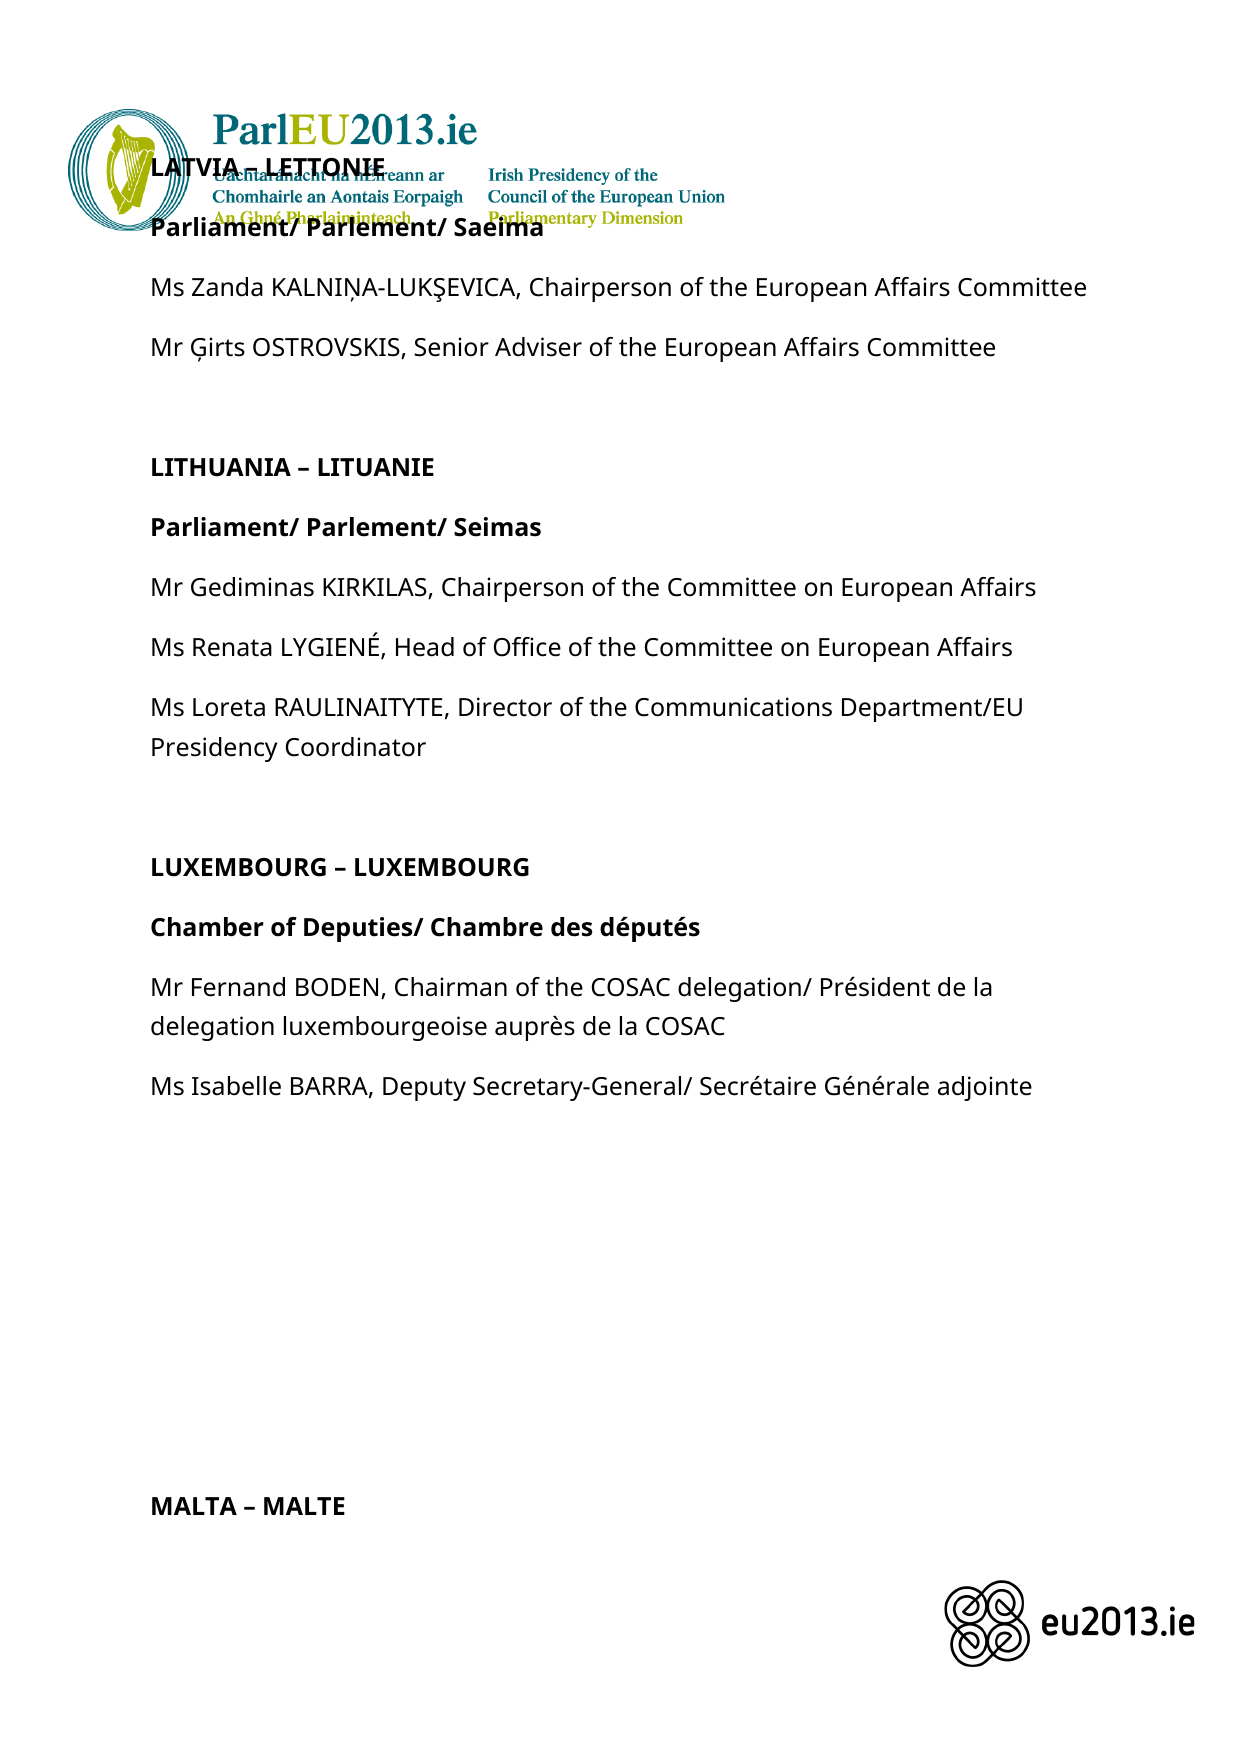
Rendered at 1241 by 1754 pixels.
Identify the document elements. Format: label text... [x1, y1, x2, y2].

text LATVIA – LETTONIE [150, 150, 1090, 184]
text Ms Zanda KALNIŅA-LUKŞEVICA, Chairperson of the European Affairs Committee [150, 270, 1090, 304]
text Mr Ģirts OSTROVSKIS, Senior Adviser of the European Affairs Committee [150, 330, 1090, 364]
text MALTA – MALTE [150, 1488, 1090, 1522]
text Parliament/ Parlement/ Saeima [150, 210, 1090, 244]
text Parliament/ Parlement/ Seimas [150, 510, 1090, 544]
text LUXEMBOURG – LUXEMBOURG [150, 849, 1090, 883]
text Ms Renata LYGIENÉ, Head of Office of the Committee on European Affairs [150, 630, 1090, 664]
picture [68, 109, 725, 231]
text Mr Fernand BODEN, Chairman of the COSAC delegation/ Président de la delegation luxembourgeoise auprès de la COSAC [150, 969, 1090, 1042]
text Chamber of Deputies/ Chambre des députés [150, 909, 1090, 943]
text Ms Loreta RAULINAITYTE, Director of the Communications Department/EU Presidency Coordinator [150, 690, 1090, 763]
picture [944, 1580, 1195, 1667]
text Mr Gediminas KIRKILAS, Chairperson of the Committee on European Affairs [150, 570, 1090, 604]
text LITHUANIA – LITUANIE [150, 450, 1090, 484]
text Ms Isabelle BARRA, Deputy Secretary-General/ Secrétaire Générale adjointe [150, 1068, 1090, 1102]
